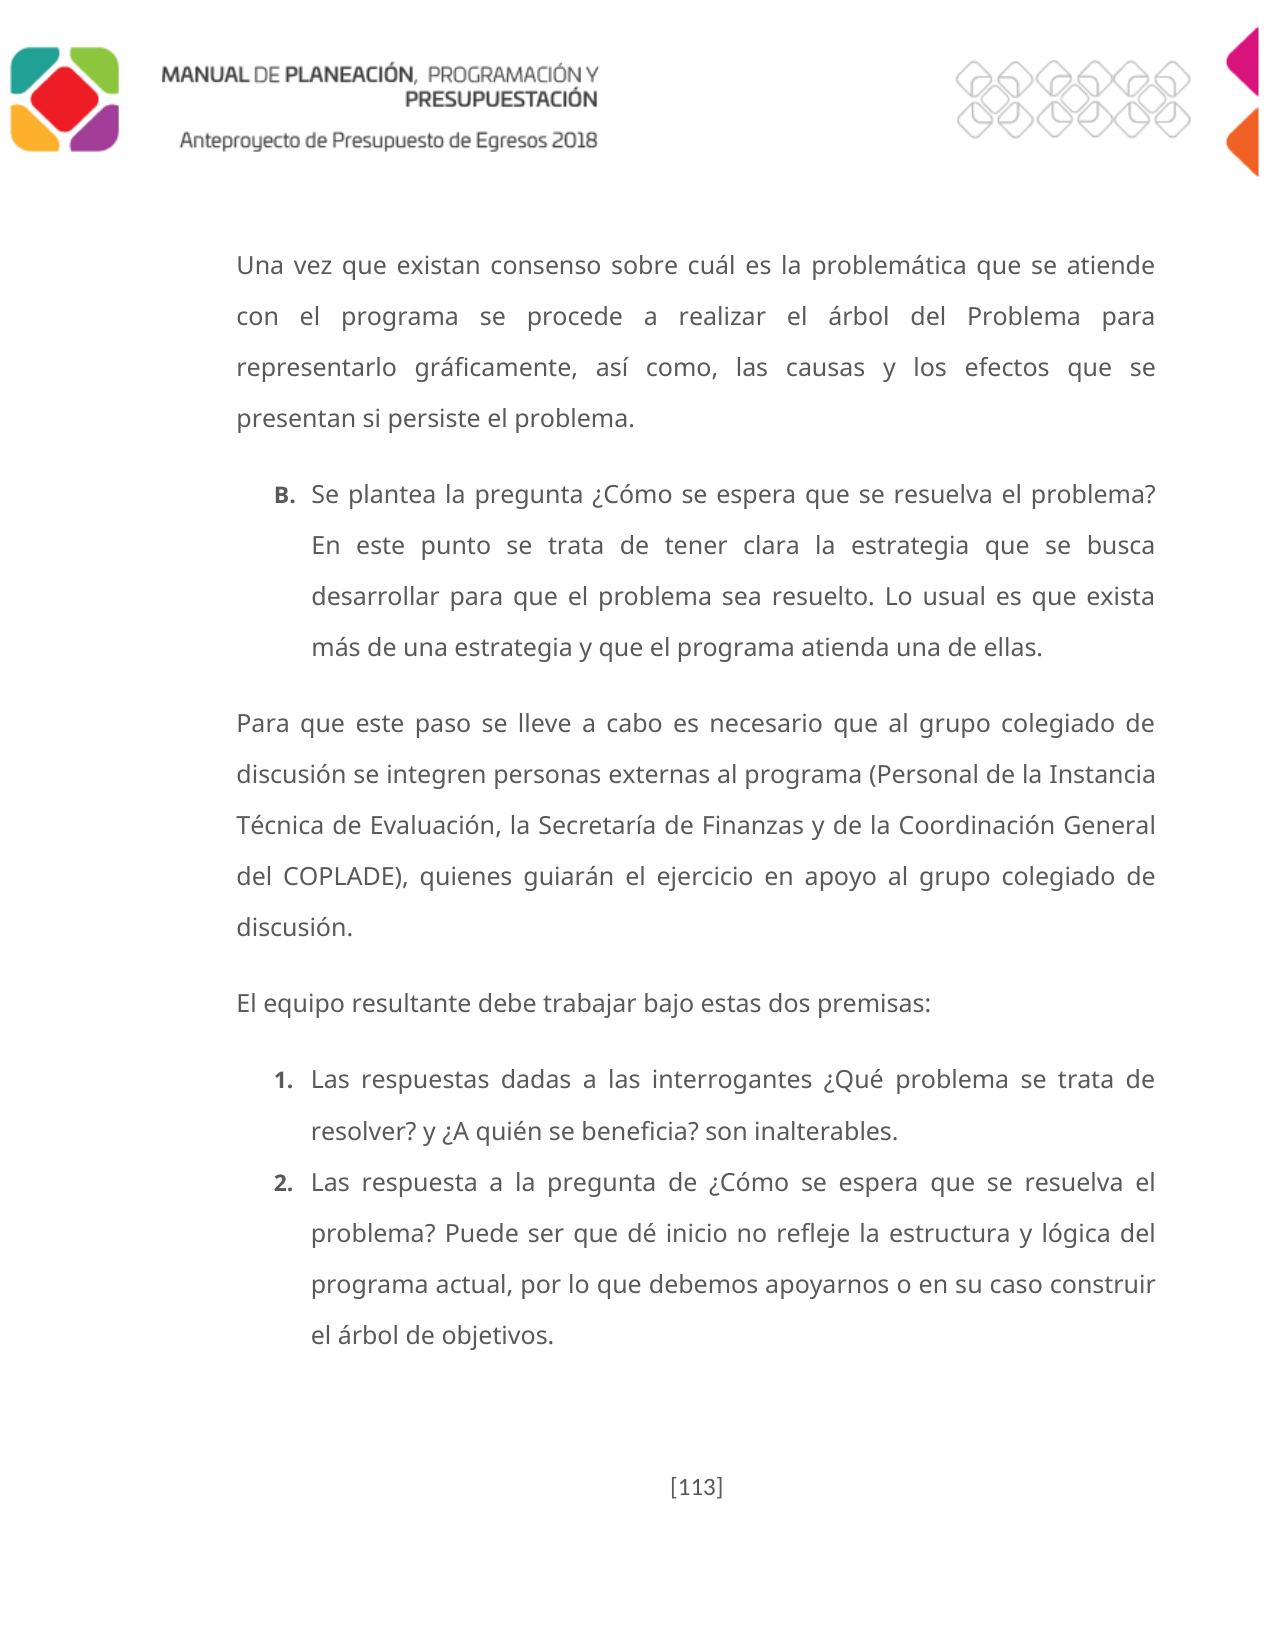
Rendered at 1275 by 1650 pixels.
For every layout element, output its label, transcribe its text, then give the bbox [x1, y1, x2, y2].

list Las respuestas dadas a las interrogantes ¿Qué problema se trata de resolver? y ¿A quién se beneficia? son inalterables. [273, 1062, 1157, 1147]
text Una vez que existan consenso sobre cuál es la problemática que se atiende con el programa se procede a realizar el árbol del Problema para representarlo gráficamente, así como, las causas y los efectos que se presentan si persiste el problema. [236, 247, 1157, 435]
picture [1, 14, 1265, 193]
text El equipo resultante debe trabajar bajo estas dos premisas: [236, 986, 1157, 1020]
text Para que este paso se lleve a cabo es necesario que al grupo colegiado de discusión se integren personas externas al programa (Personal de la Instancia Técnica de Evaluación, la Secretaría de Finanzas y de la Coordinación General del COPLADE), quienes guiarán el ejercicio en apoyo al grupo colegiado de discusión. [236, 706, 1157, 944]
list Se plantea la pregunta ¿Cómo se espera que se resuelva el problema? En este punto se trata de tener clara la estrategia que se busca desarrollar para que el problema sea resuelto. Lo usual es que exista más de una estrategia y que el programa atienda una de ellas. [274, 477, 1157, 664]
list Las respuesta a la pregunta de ¿Cómo se espera que se resuelva el problema? Puede ser que dé inicio no refleje la estructura y lógica del programa actual, por lo que debemos apoyarnos o en su caso construir el árbol de objetivos. [273, 1164, 1157, 1351]
